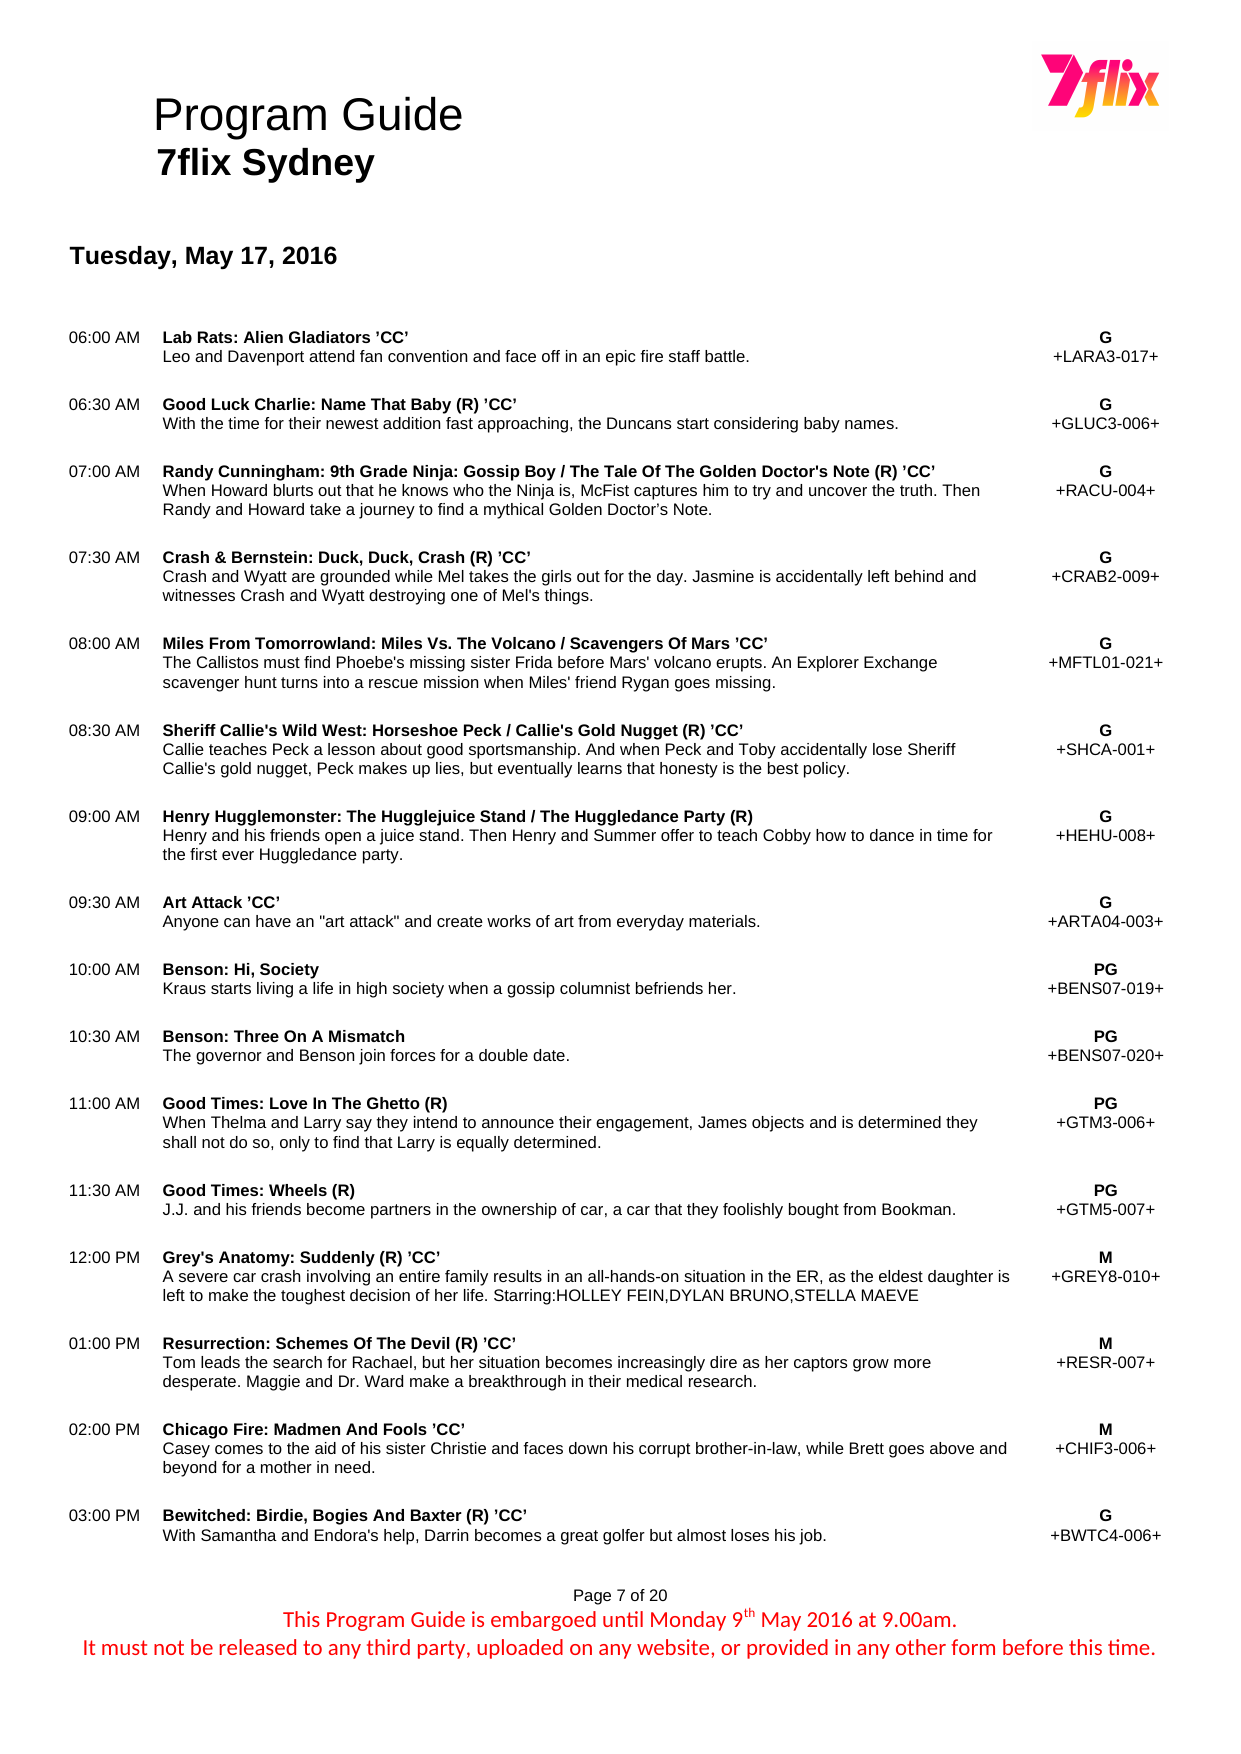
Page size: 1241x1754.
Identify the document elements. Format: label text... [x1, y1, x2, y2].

table_header 09:30 AM [51, 893, 151, 931]
table_header 09:00 AM [51, 807, 151, 864]
text Tuesday, May 17, 2016 [62, 241, 1178, 270]
table_header Grey's Anatomy: Suddenly (R) ’CC’ A severe car crash involving an entire family results in an all-hands-on situation in the ER, as the eldest daughter is left to make the toughest decision of her life. Starring:HOLLEY FEIN,DYLAN BRUNO,STELLA MAEVE [151, 1248, 1022, 1305]
table_header PG +GTM3-006+ [1022, 1094, 1189, 1152]
table_header 11:30 AM [51, 1180, 151, 1219]
table_header G +HEHU-008+ [1022, 807, 1189, 864]
table_header Crash & Bernstein: Duck, Duck, Crash (R) ’CC’ Crash and Wyatt are grounded while Mel takes the girls out for the day. Jasmine is accidentally left behind and witnesses Crash and Wyatt destroying one of Mel's things. [151, 548, 1022, 605]
table_header M +RESR-007+ [1022, 1334, 1189, 1391]
table_header 06:30 AM [51, 395, 151, 433]
table_header G +ARTA04-003+ [1022, 893, 1189, 931]
table_header Art Attack ’CC’ Anyone can have an "art attack" and create works of art from everyday materials. [151, 893, 1022, 931]
table_header Sheriff Callie's Wild West: Horseshoe Peck / Callie's Gold Nugget (R) ’CC’ Callie teaches Peck a lesson about good sportsmanship. And when Peck and Toby accidentally lose Sheriff Callie's gold nugget, Peck makes up lies, but eventually learns that honesty is the best policy. [151, 720, 1022, 778]
table_header 08:30 AM [51, 720, 151, 778]
table_header Good Times: Love In The Ghetto (R) When Thelma and Larry say they intend to announce their engagement, James objects and is determined they shall not do so, only to find that Larry is equally determined. [151, 1094, 1022, 1152]
table_header Good Times: Wheels (R) J.J. and his friends become partners in the ownership of car, a car that they foolishly bought from Bookman. [151, 1180, 1022, 1219]
table_header Lab Rats: Alien Gladiators ’CC’ Leo and Davenport attend fan convention and face off in an epic fire staff battle. [151, 328, 1022, 366]
table_header G +MFTL01-021+ [1022, 634, 1189, 692]
table_header Henry Hugglemonster: The Hugglejuice Stand / The Huggledance Party (R) Henry and his friends open a juice stand. Then Henry and Summer offer to teach Cobby how to dance in time for the first ever Huggledance party. [151, 807, 1022, 864]
table_header M +CHIF3-006+ [1022, 1420, 1189, 1477]
table_header G +SHCA-001+ [1022, 720, 1189, 778]
table_header Chicago Fire: Madmen And Fools ’CC’ Casey comes to the aid of his sister Christie and faces down his corrupt brother-in-law, while Brett goes above and beyond for a mother in need. [151, 1420, 1022, 1477]
table_header G +GLUC3-006+ [1022, 395, 1189, 433]
table_header 02:00 PM [51, 1420, 151, 1477]
table_header 10:00 AM [51, 960, 151, 998]
table_header 07:00 AM [51, 462, 151, 519]
table_header Good Luck Charlie: Name That Baby (R) ’CC’ With the time for their newest addition fast approaching, the Duncans start considering baby names. [151, 395, 1022, 433]
table_header 07:30 AM [51, 548, 151, 605]
table_header G +BWTC4-006+ [1022, 1506, 1189, 1544]
table_header 12:00 PM [51, 1248, 151, 1305]
table_header Miles From Tomorrowland: Miles Vs. The Volcano / Scavengers Of Mars ’CC’ The Callistos must find Phoebe's missing sister Frida before Mars' volcano erupts. An Explorer Exchange scavenger hunt turns into a rescue mission when Miles' friend Rygan goes missing. [151, 634, 1022, 692]
table_header Randy Cunningham: 9th Grade Ninja: Gossip Boy / The Tale Of The Golden Doctor's Note (R) ’CC’ When Howard blurts out that he knows who the Ninja is, McFist captures him to try and uncover the truth. Then Randy and Howard take a journey to find a mythical Golden Doctor’s Note. [151, 462, 1022, 519]
table_header PG +BENS07-019+ [1022, 960, 1189, 998]
table_header G +RACU-004+ [1022, 462, 1189, 519]
table_header G +CRAB2-009+ [1022, 548, 1189, 605]
table_header M +GREY8-010+ [1022, 1248, 1189, 1305]
table_header Resurrection: Schemes Of The Devil (R) ’CC’ Tom leads the search for Rachael, but her situation becomes increasingly dire as her captors grow more desperate. Maggie and Dr. Ward make a breakthrough in their medical research. [151, 1334, 1022, 1391]
table_header 01:00 PM [51, 1334, 151, 1391]
table_header 06:00 AM [51, 328, 151, 366]
table_header PG +BENS07-020+ [1022, 1027, 1189, 1065]
table_header Benson: Three On A Mismatch The governor and Benson join forces for a double date. [151, 1027, 1022, 1065]
picture [1031, 41, 1170, 131]
table_header 08:00 AM [51, 634, 151, 692]
table_header PG +GTM5-007+ [1022, 1180, 1189, 1219]
table_header G +LARA3-017+ [1022, 328, 1189, 366]
table_header 03:00 PM [51, 1506, 151, 1544]
table_header Bewitched: Birdie, Bogies And Baxter (R) ’CC’ With Samantha and Endora's help, Darrin becomes a great golfer but almost loses his job. [151, 1506, 1022, 1544]
table_header 10:30 AM [51, 1027, 151, 1065]
table_header Benson: Hi, Society Kraus starts living a life in high society when a gossip columnist befriends her. [151, 960, 1022, 998]
table_header 11:00 AM [51, 1094, 151, 1152]
